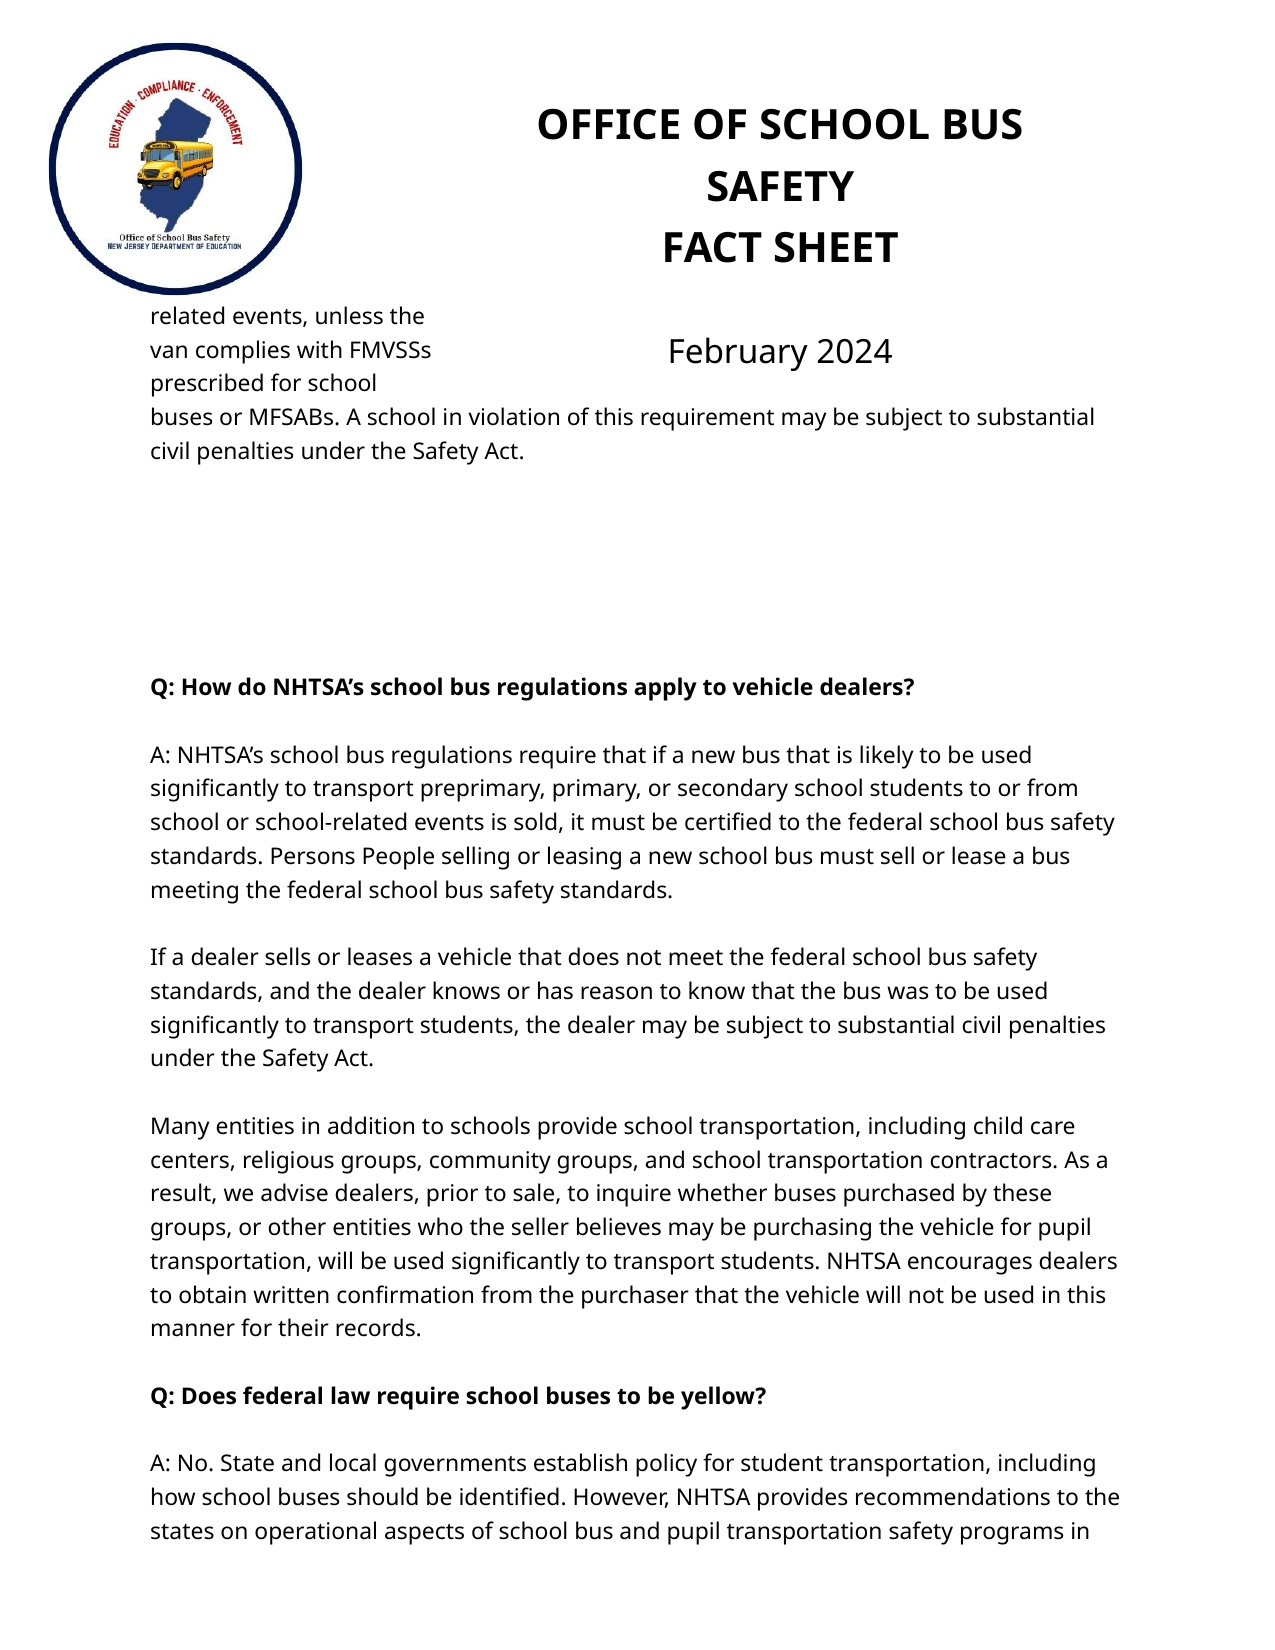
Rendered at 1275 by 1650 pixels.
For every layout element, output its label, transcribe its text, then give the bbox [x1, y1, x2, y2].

list A: NHTSA’s school bus regulations require that if a new bus that is likely to be used significantly to transport preprimary, primary, or secondary school students to or from school or school-related events is sold, it must be certified to the federal school bus safety standards. Persons People selling or leasing a new school bus must sell or lease a bus meeting the federal school bus safety standards. [150, 738, 1125, 905]
list If a dealer sells or leases a vehicle that does not meet the federal school bus safety standards, and the dealer knows or has reason to know that the bus was to be used significantly to transport students, the dealer may be subject to substantial civil penalties under the Safety Act. [150, 941, 1125, 1073]
picture [46, 37, 308, 300]
list Q: Does federal law require school buses to be yellow? [150, 1380, 1125, 1411]
list Q: How do NHTSA’s school bus regulations apply to vehicle dealers? [150, 671, 1125, 702]
list Many entities in addition to schools provide school transportation, including child care centers, religious groups, community groups, and school transportation contractors. As a result, we advise dealers, prior to sale, to inquire whether buses purchased by these groups, or other entities who the seller believes may be purchasing the vehicle for pupil transportation, will be used significantly to transport students. NHTSA encourages dealers to obtain written confirmation from the purchaser that the vehicle will not be used in this manner for their records. [150, 1110, 1125, 1343]
